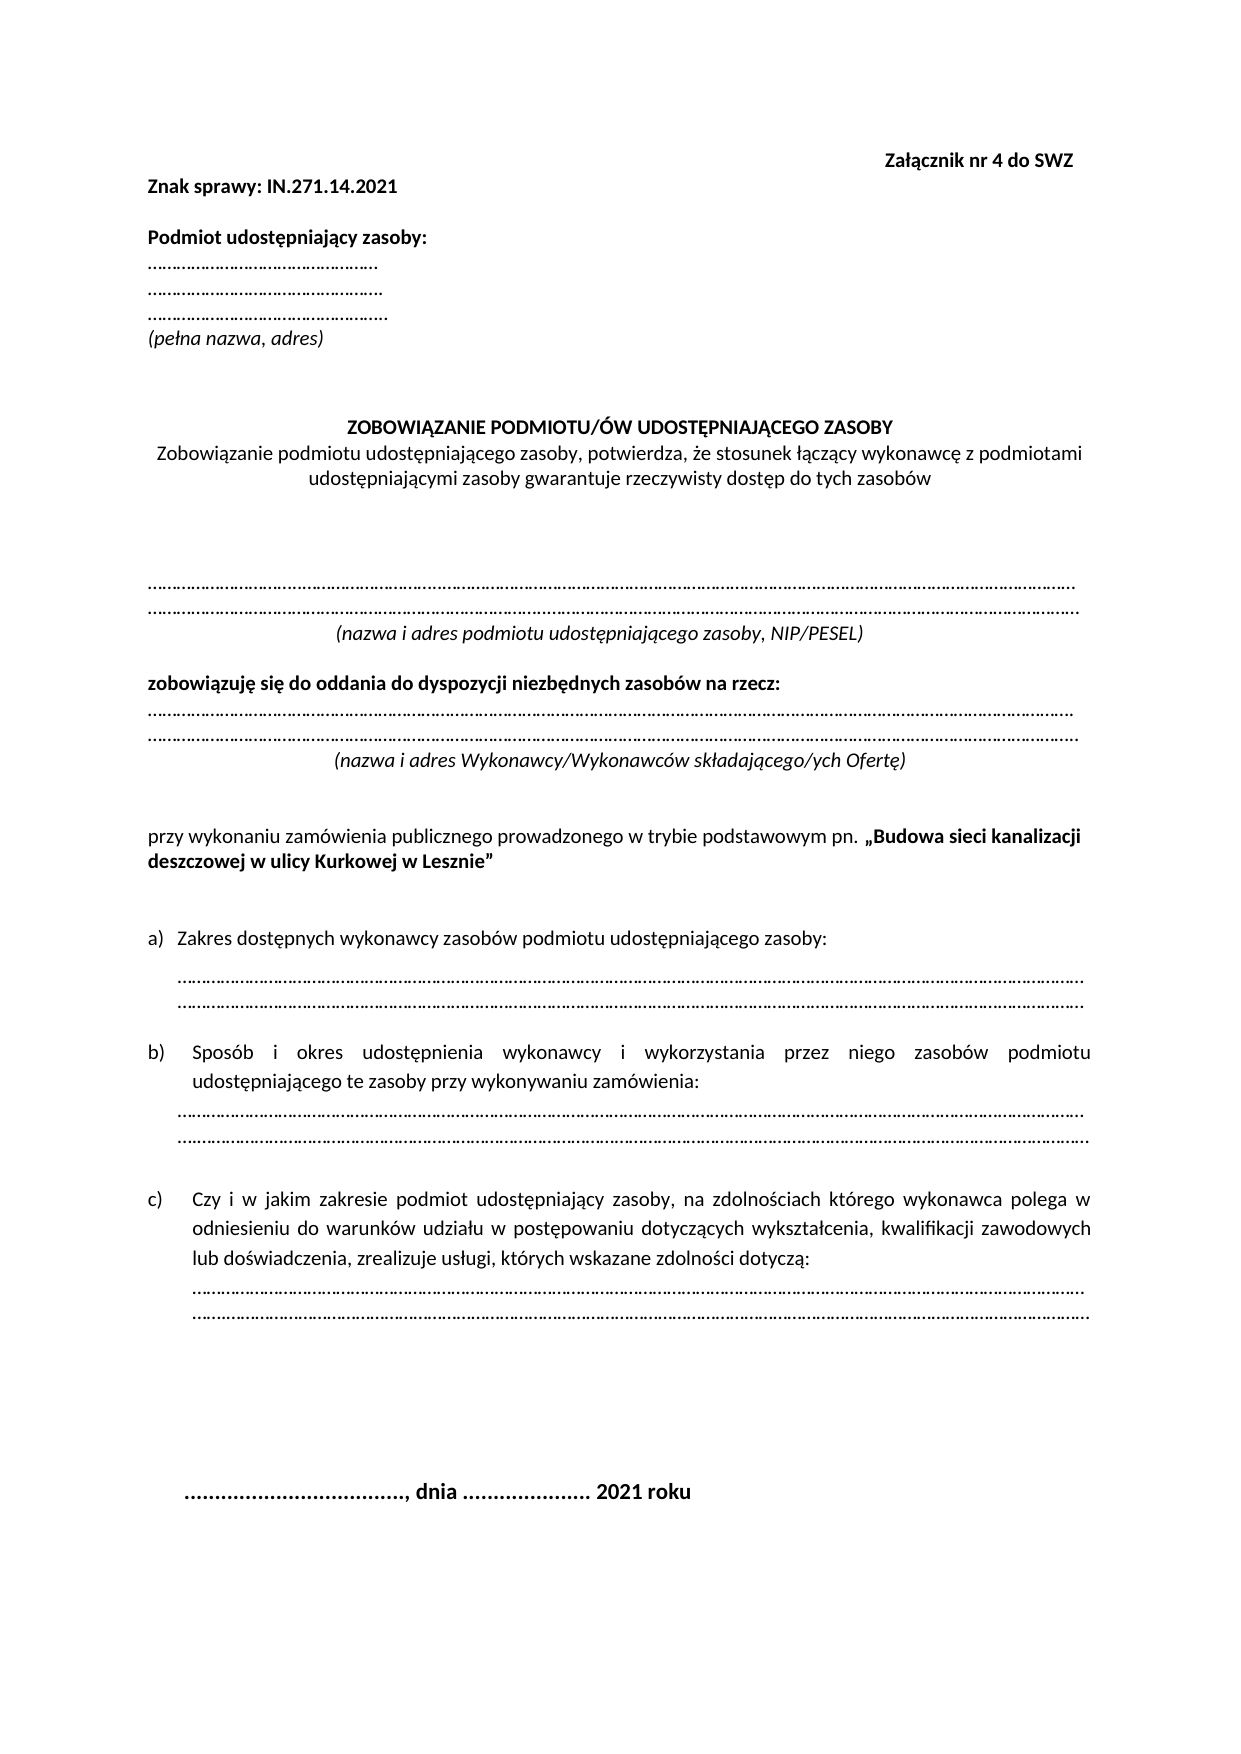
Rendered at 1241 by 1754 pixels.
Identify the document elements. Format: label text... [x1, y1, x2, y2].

text Podmiot udostępniający zasoby: [148, 224, 1093, 249]
list Zakres dostępnych wykonawcy zasobów podmiotu udostępniającego zasoby: [148, 925, 1093, 950]
text ……………………………………………………………………………………………………………………………………………………………………………………………………………………………………………………………………………………………………………………………………………… [177, 963, 1093, 1014]
text (nazwa i adres Wykonawcy/Wykonawców składającego/ych Ofertę) [148, 747, 1093, 772]
text Znak sprawy: IN.271.14.2021 [148, 173, 1093, 198]
text ZOBOWIĄZANIE PODMIOTU/ÓW UDOSTĘPNIAJĄCEGO ZASOBY [148, 414, 1093, 440]
text (pełna nazwa, adres) [148, 326, 472, 351]
list Czy i w jakim zakresie podmiot udostępniający zasoby, na zdolnościach którego wykonawca polega w odniesieniu do warunków udziału w postępowaniu dotyczących wykształcenia, kwalifikacji zawodowych lub doświadczenia, zrealizuje usługi, których wskazane zdolności dotyczą: [148, 1186, 1093, 1270]
text (nazwa i adres podmiotu udostępniającego zasoby, NIP/PESEL) [148, 620, 1093, 645]
text ………………………………………………………………………………………………………………………………………………………………………….…………………………………………………………………………………………………………………………………………………………………… [177, 1097, 1093, 1148]
text …………………………………………. [148, 275, 472, 300]
text ………………………………………….. [148, 300, 472, 326]
list Sposób i okres udostępnienia wykonawcy i wykorzystania przez niego zasobów podmiotu udostępniającego te zasoby przy wykonywaniu zamówienia: [148, 1039, 1093, 1094]
text Zobowiązanie podmiotu udostępniającego zasoby, potwierdza, że stosunek łączący wykonawcę z podmiotami udostępniającymi zasoby gwarantuje rzeczywisty dostęp do tych zasobów [148, 440, 1093, 493]
text Załącznik nr 4 do SWZ [811, 148, 1093, 173]
text ………………………………………………………………………………………………………………………………………………………………………….……………………………………………………………………………………………………………………………………………………………… [192, 1274, 1093, 1325]
text …………………………..………………………..…………………………………………………………………………………………………………………… ………………………………………………………………………..………………………………………………………………………………………………… [148, 569, 1093, 620]
text zobowiązuję się do oddania do dyspozycji niezbędnych zasobów na rzecz: [148, 671, 1093, 696]
text …………………………………………………………………………………………………………………………………………………………………………. ………………………………………………………………………………………………………………………………………………………………………….. [148, 696, 1093, 747]
text przy wykonaniu zamówienia publicznego prowadzonego w trybie podstawowym pn. „Budowa sieci kanalizacji deszczowej w ulicy Kurkowej w Lesznie” [148, 823, 1093, 874]
text ………………………………………… [148, 249, 472, 275]
text ...................................., dnia ..................... 2021 roku [148, 1477, 1093, 1505]
